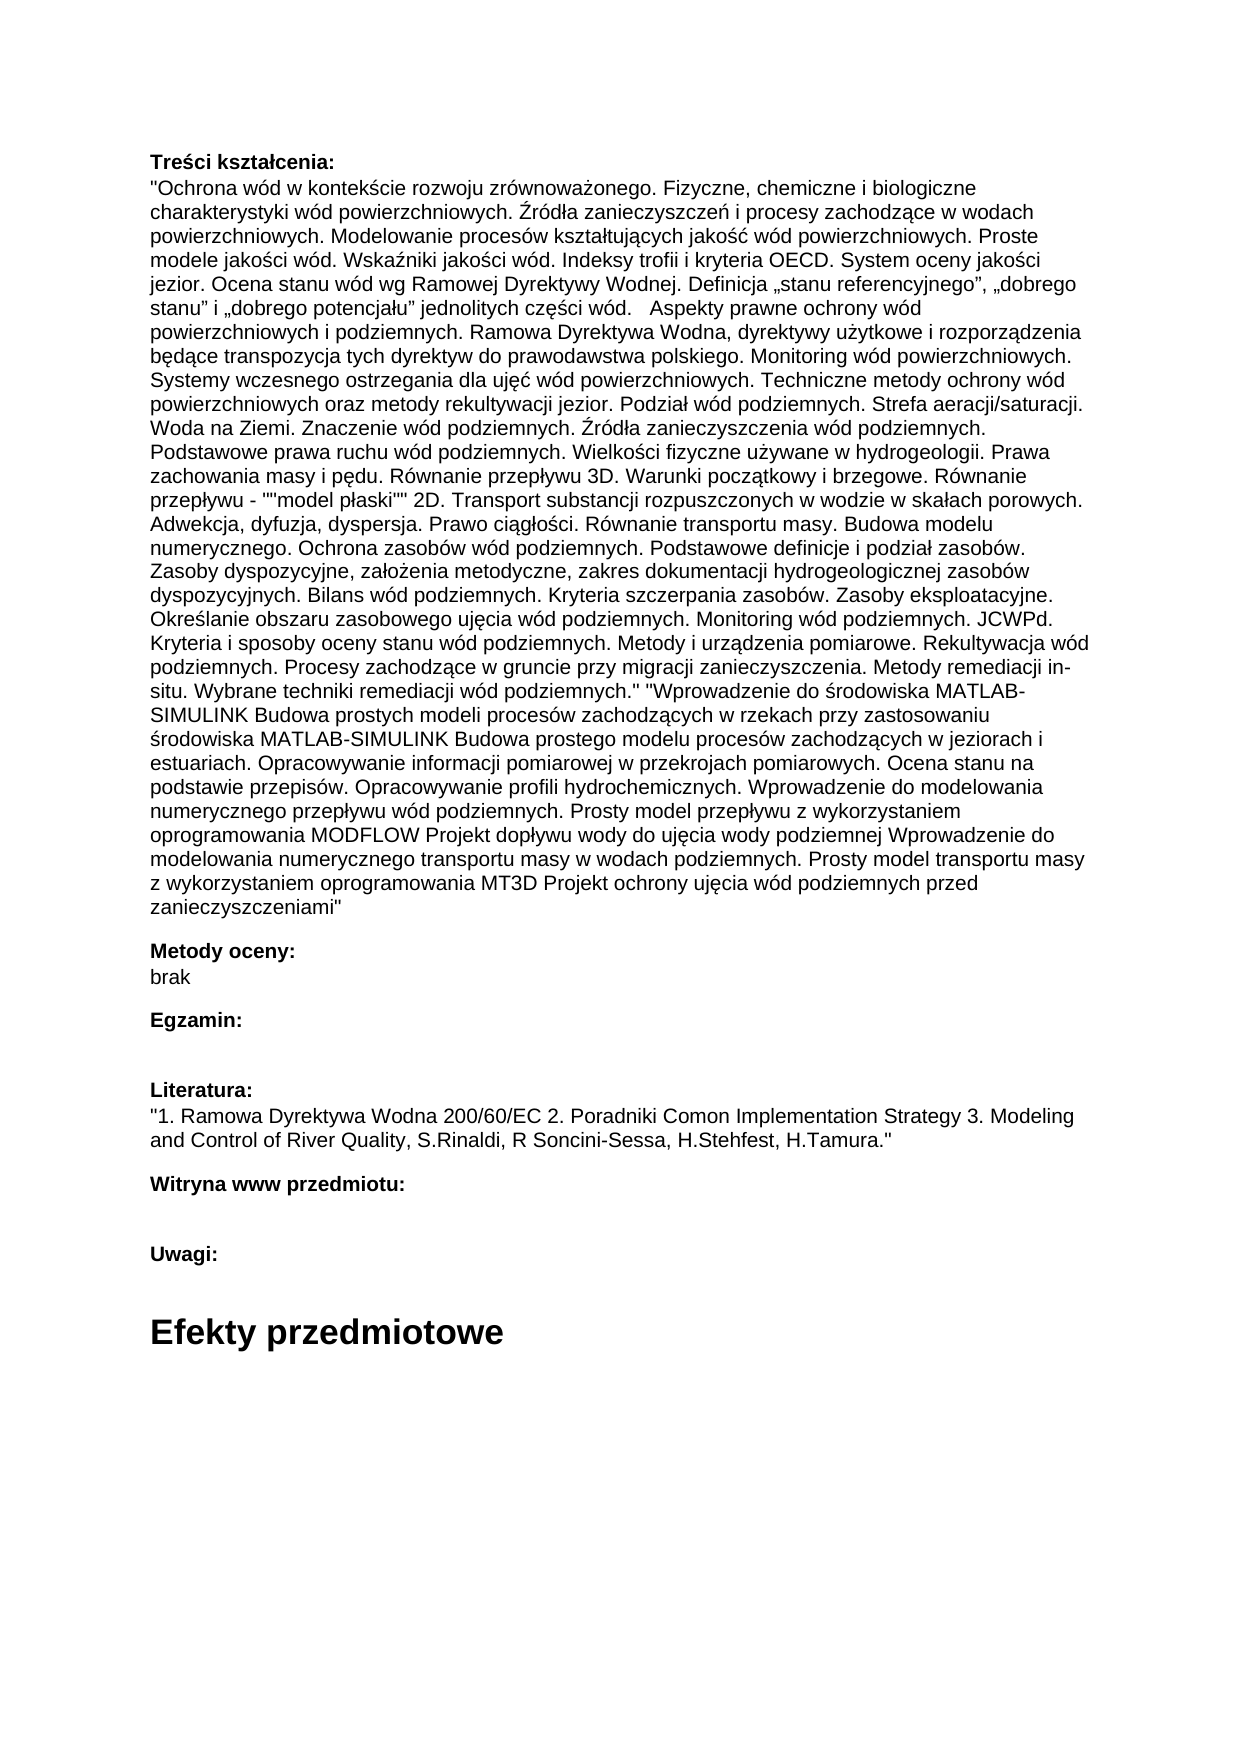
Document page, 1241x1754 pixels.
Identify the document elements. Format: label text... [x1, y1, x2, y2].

text Metody oceny: [150, 938, 1090, 962]
text Witryna www przedmiotu: [150, 1172, 1090, 1196]
text "1. Ramowa Dyrektywa Wodna 200/60/EC 2. Poradniki Comon Implementation Strategy 3. Modeling and Control of River Quality, S.Rinaldi, R Soncini-Sessa, H.Stehfest, H.Tamura." [150, 1104, 1090, 1152]
text Egzamin: [150, 1008, 1090, 1032]
text brak [150, 964, 1090, 988]
text Uwagi: [150, 1242, 1090, 1266]
text Treści kształcenia: [150, 150, 1090, 174]
subtitle Efekty przedmiotowe [150, 1311, 1090, 1352]
text "Ochrona wód w kontekście rozwoju zrównoważonego. Fizyczne, chemiczne i biologiczne charakterystyki wód powierzchniowych. Źródła zanieczyszczeń i procesy zachodzące w wodach powierzchniowych. Modelowanie procesów kształtujących jakość wód powierzchniowych. Proste modele jakości wód. Wskaźniki jakości wód. Indeksy trofii i kryteria OECD. System oceny jakości jezior. Ocena stanu wód wg Ramowej Dyrektywy Wodnej. Definicja „stanu referencyjnego”, „dobrego stanu” i „dobrego potencjału” jednolitych części wód. Aspekty prawne ochrony wód powierzchniowych i podziemnych. Ramowa Dyrektywa Wodna, dyrektywy użytkowe i rozporządzenia będące transpozycja tych dyrektyw do prawodawstwa polskiego. Monitoring wód powierzchniowych. Systemy wczesnego ostrzegania dla ujęć wód powierzchniowych. Techniczne metody ochrony wód powierzchniowych oraz metody rekultywacji jezior. Podział wód podziemnych. Strefa aeracji/saturacji. Woda na Ziemi. Znaczenie wód podziemnych. Źródła zanieczyszczenia wód podziemnych. Podstawowe prawa ruchu wód podziemnych. Wielkości fizyczne używane w hydrogeologii. Prawa zachowania masy i pędu. Równanie przepływu 3D. Warunki początkowy i brzegowe. Równanie przepływu - ""model płaski"" 2D. Transport substancji rozpuszczonych w wodzie w skałach porowych. Adwekcja, dyfuzja, dyspersja. Prawo ciągłości. Równanie transportu masy. Budowa modelu numerycznego. Ochrona zasobów wód podziemnych. Podstawowe definicje i podział zasobów. Zasoby dyspozycyjne, założenia metodyczne, zakres dokumentacji hydrogeologicznej zasobów dyspozycyjnych. Bilans wód podziemnych. Kryteria szczerpania zasobów. Zasoby eksploatacyjne. Określanie obszaru zasobowego ujęcia wód podziemnych. Monitoring wód podziemnych. JCWPd. Kryteria i sposoby oceny stanu wód podziemnych. Metody i urządzenia pomiarowe. Rekultywacja wód podziemnych. Procesy zachodzące w gruncie przy migracji zanieczyszczenia. Metody remediacji in-situ. Wybrane techniki remediacji wód podziemnych." "Wprowadzenie do środowiska MATLAB-SIMULINK Budowa prostych modeli procesów zachodzących w rzekach przy zastosowaniu środowiska MATLAB-SIMULINK Budowa prostego modelu procesów zachodzących w jeziorach i estuariach. Opracowywanie informacji pomiarowej w przekrojach pomiarowych. Ocena stanu na podstawie przepisów. Opracowywanie profili hydrochemicznych. Wprowadzenie do modelowania numerycznego przepływu wód podziemnych. Prosty model przepływu z wykorzystaniem oprogramowania MODFLOW Projekt dopływu wody do ujęcia wody podziemnej Wprowadzenie do modelowania numerycznego transportu masy w wodach podziemnych. Prosty model transportu masy z wykorzystaniem oprogramowania MT3D Projekt ochrony ujęcia wód podziemnych przed zanieczyszczeniami" [150, 176, 1090, 919]
text Literatura: [150, 1078, 1090, 1102]
